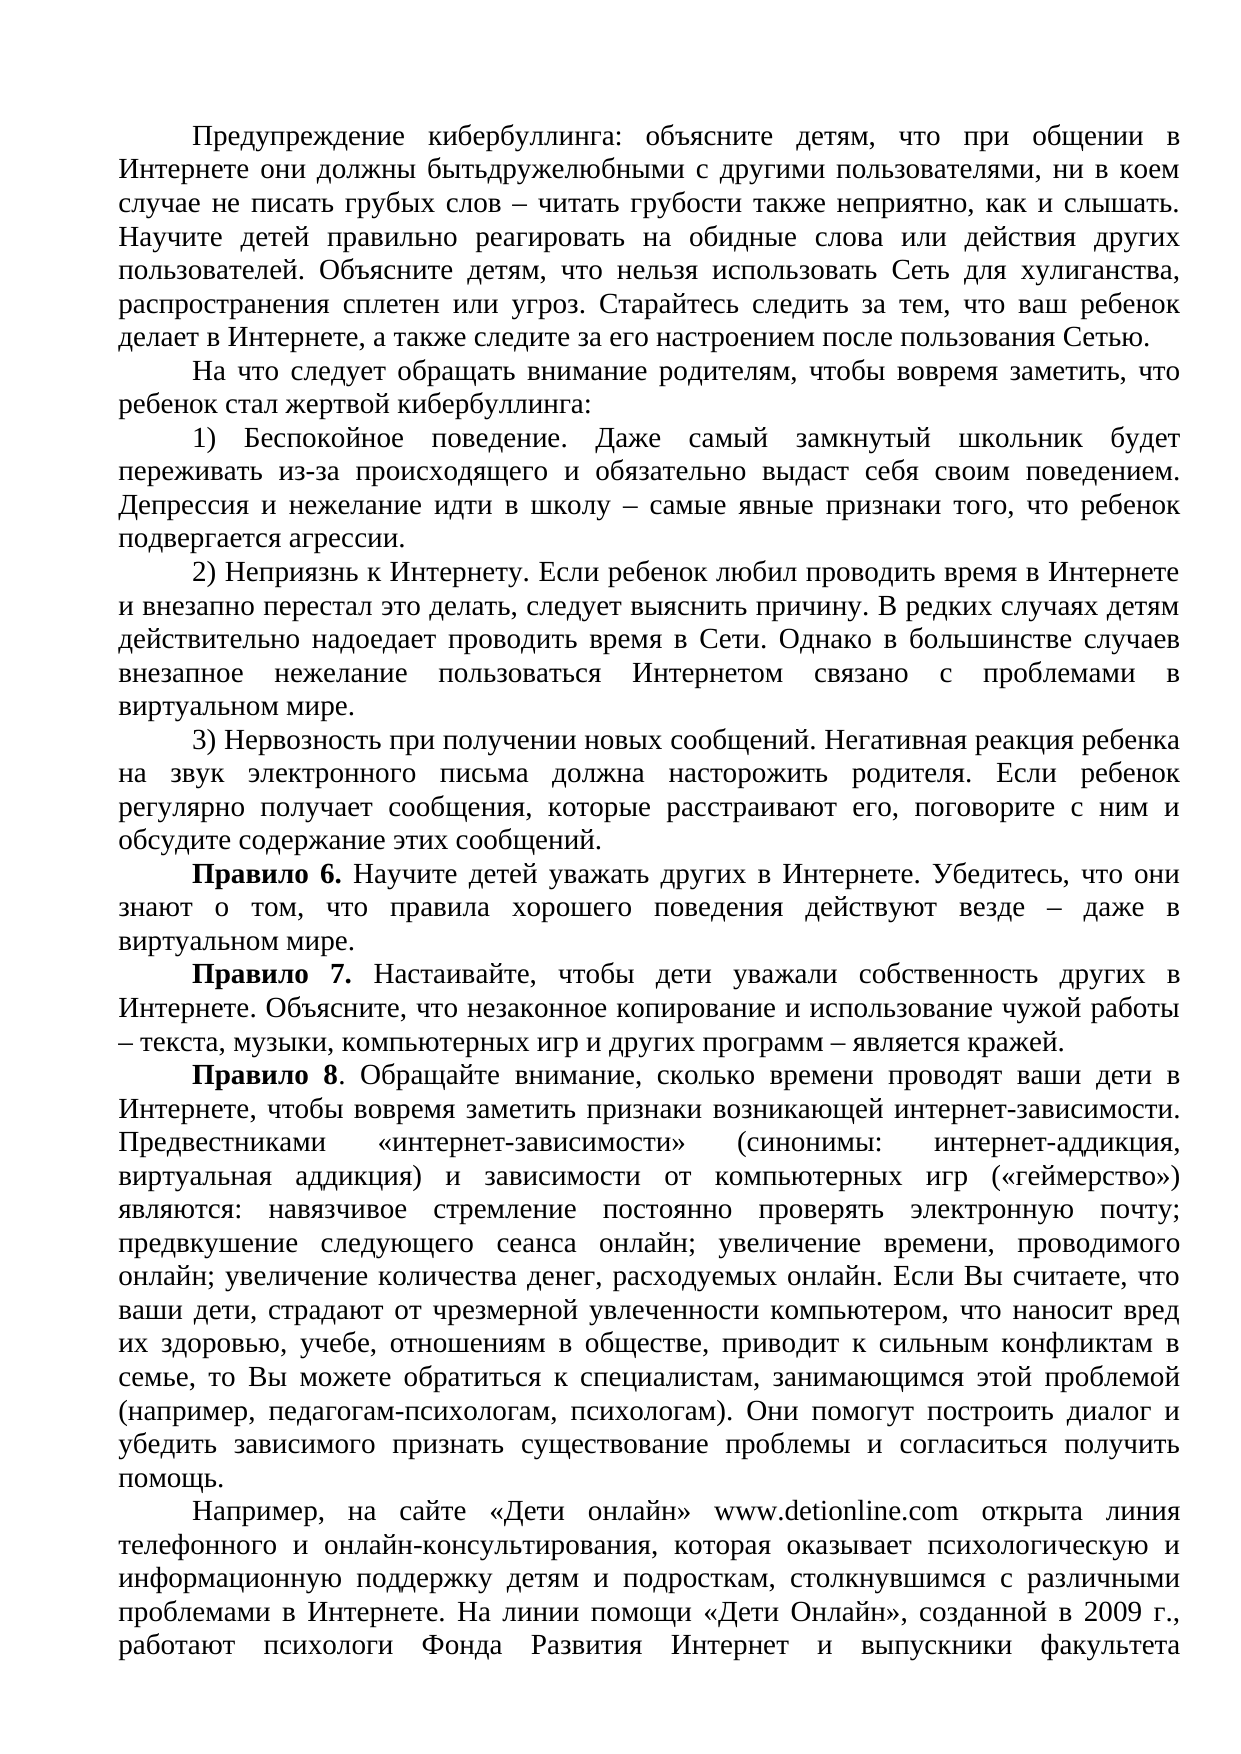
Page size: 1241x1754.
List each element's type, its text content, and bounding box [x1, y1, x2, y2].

text Правило 6. Научите детей уважать других в Интернете. Убедитесь, что они знают о том, что правила хорошего поведения действуют везде – даже в виртуальном мире. [118, 856, 1181, 957]
text 3) Нервозность при получении новых сообщений. Негативная реакция ребенка на звук электронного письма должна насторожить родителя. Если ребенок регулярно получает сообщения, которые расстраивают его, поговорите с ним и обсудите содержание этих сообщений. [118, 722, 1181, 856]
text 1) Беспокойное поведение. Даже самый замкнутый школьник будет переживать из-за происходящего и обязательно выдаст себя своим поведением. Депрессия и нежелание идти в школу – самые явные признаки того, что ребенок подвергается агрессии. [118, 420, 1181, 554]
text Предупреждение кибербуллинга: объясните детям, что при общении в Интернете они должны бытьдружелюбными с другими пользователями, ни в коем случае не писать грубых слов – читать грубости также неприятно, как и слышать. Научите детей правильно реагировать на обидные слова или действия других пользователей. Объясните детям, что нельзя использовать Сеть для хулиганства, распространения сплетен или угроз. Старайтесь следить за тем, что ваш ребенок делает в Интернете, а также следите за его настроением после пользования Сетью. [118, 118, 1181, 353]
text Правило 8. Обращайте внимание, сколько времени проводят ваши дети в Интернете, чтобы вовремя заметить признаки возникающей интернет-зависимости. Предвестниками «интернет-зависимости» (синонимы: интернет-аддикция, виртуальная аддикция) и зависимости от компьютерных игр («геймерство») являются: навязчивое стремление постоянно проверять электронную почту; предвкушение следующего сеанса онлайн; увеличение времени, проводимого онлайн; увеличение количества денег, расходуемых онлайн. Если Вы считаете, что ваши дети, страдают от чрезмерной увлеченности компьютером, что наносит вред их здоровью, учебе, отношениям в обществе, приводит к сильным конфликтам в семье, то Вы можете обратиться к специалистам, занимающимся этой проблемой (например, педагогам-психологам, психологам). Они помогут построить диалог и убедить зависимого признать существование проблемы и согласиться получить помощь. [118, 1057, 1181, 1493]
text 2) Неприязнь к Интернету. Если ребенок любил проводить время в Интернете и внезапно перестал это делать, следует выяснить причину. В редких случаях детям действительно надоедает проводить время в Сети. Однако в большинстве случаев внезапное нежелание пользоваться Интернетом связано с проблемами в виртуальном мире. [118, 554, 1181, 722]
text Правило 7. Настаивайте, чтобы дети уважали собственность других в Интернете. Объясните, что незаконное копирование и использование чужой работы – текста, музыки, компьютерных игр и других программ – является кражей. [118, 957, 1181, 1057]
text На что следует обращать внимание родителям, чтобы вовремя заметить, что ребенок стал жертвой кибербуллинга: [118, 353, 1181, 420]
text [118, 1493, 1181, 1661]
